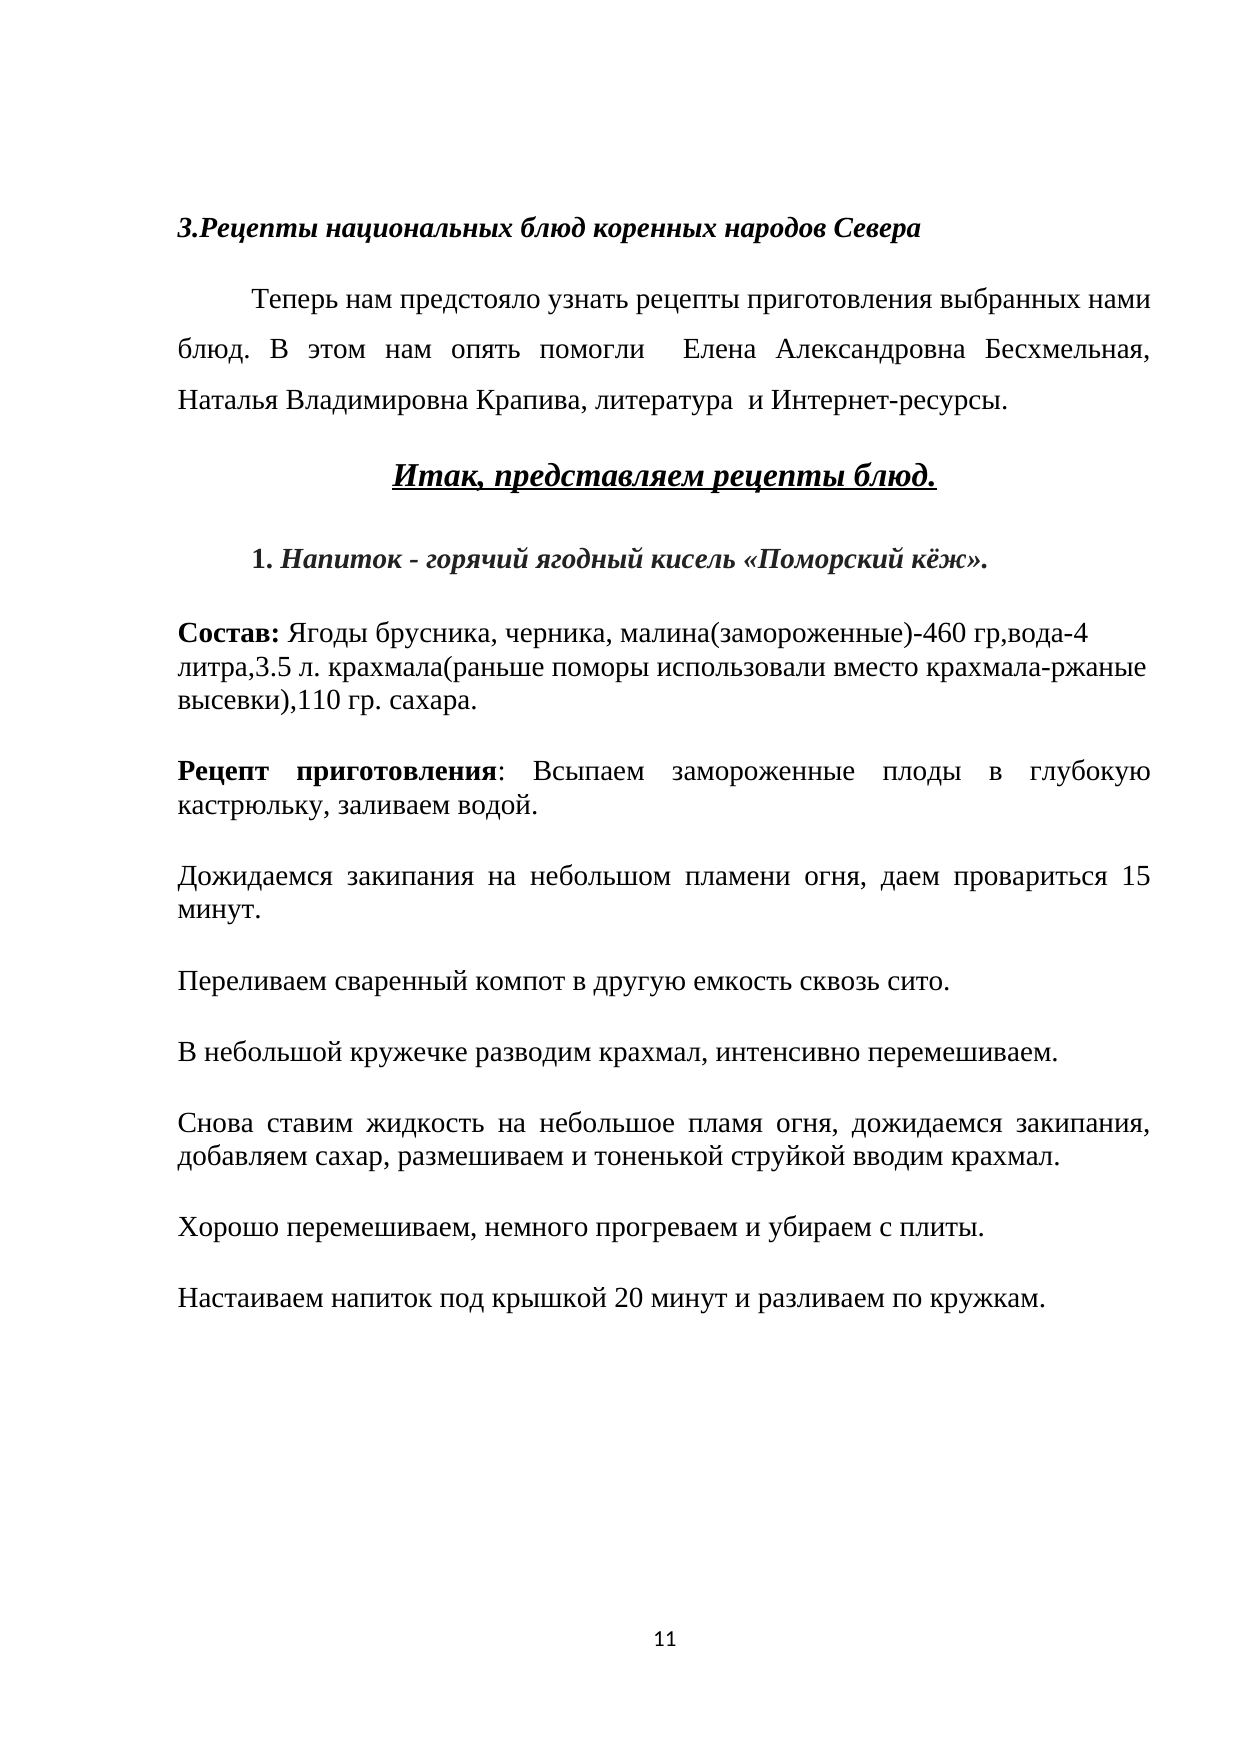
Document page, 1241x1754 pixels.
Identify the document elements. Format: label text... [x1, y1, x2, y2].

text Состав: Ягоды брусника, черника, малина(замороженные)-460 гр,вода-4 литра,3.5 л. крахмала(раньше поморы использовали вместо крахмала-ржаные высевки),110 гр. сахара. [177, 615, 1152, 716]
text Рецепт приготовления: Всыпаем замороженные плоды в глубокую кастрюльку, заливаем водой. [177, 753, 1152, 821]
text 1. Напиток - горячий ягодный кисель «Поморский кёж». [177, 534, 1152, 575]
text Теперь нам предстояло узнать рецепты приготовления выбранных нами блюд. В этом нам опять помогли Елена Александровна Бесхмельная, Наталья Владимировна Крапива, литература и Интернет-ресурсы. [177, 281, 1152, 415]
text 3.Рецепты национальных блюд коренных народов Севера [177, 210, 1152, 243]
text Дожидаемся закипания на небольшом пламени огня, даем провариться 15 минут. [177, 858, 1152, 925]
text Хорошо перемешиваем, немного прогреваем и убираем с плиты. [177, 1209, 1152, 1243]
text Итак, представляем рецепты блюд. [177, 453, 1152, 493]
text В небольшой кружечке разводим крахмал, интенсивно перемешиваем. [177, 1034, 1152, 1067]
text Настаиваем напиток под крышкой 20 минут и разливаем по кружкам. [177, 1280, 1152, 1314]
text Переливаем сваренный компот в другую емкость сквозь сито. [177, 963, 1152, 996]
text Снова ставим жидкость на небольшое пламя огня, дожидаемся закипания, добавляем сахар, размешиваем и тоненькой струйкой вводим крахмал. [177, 1105, 1152, 1172]
